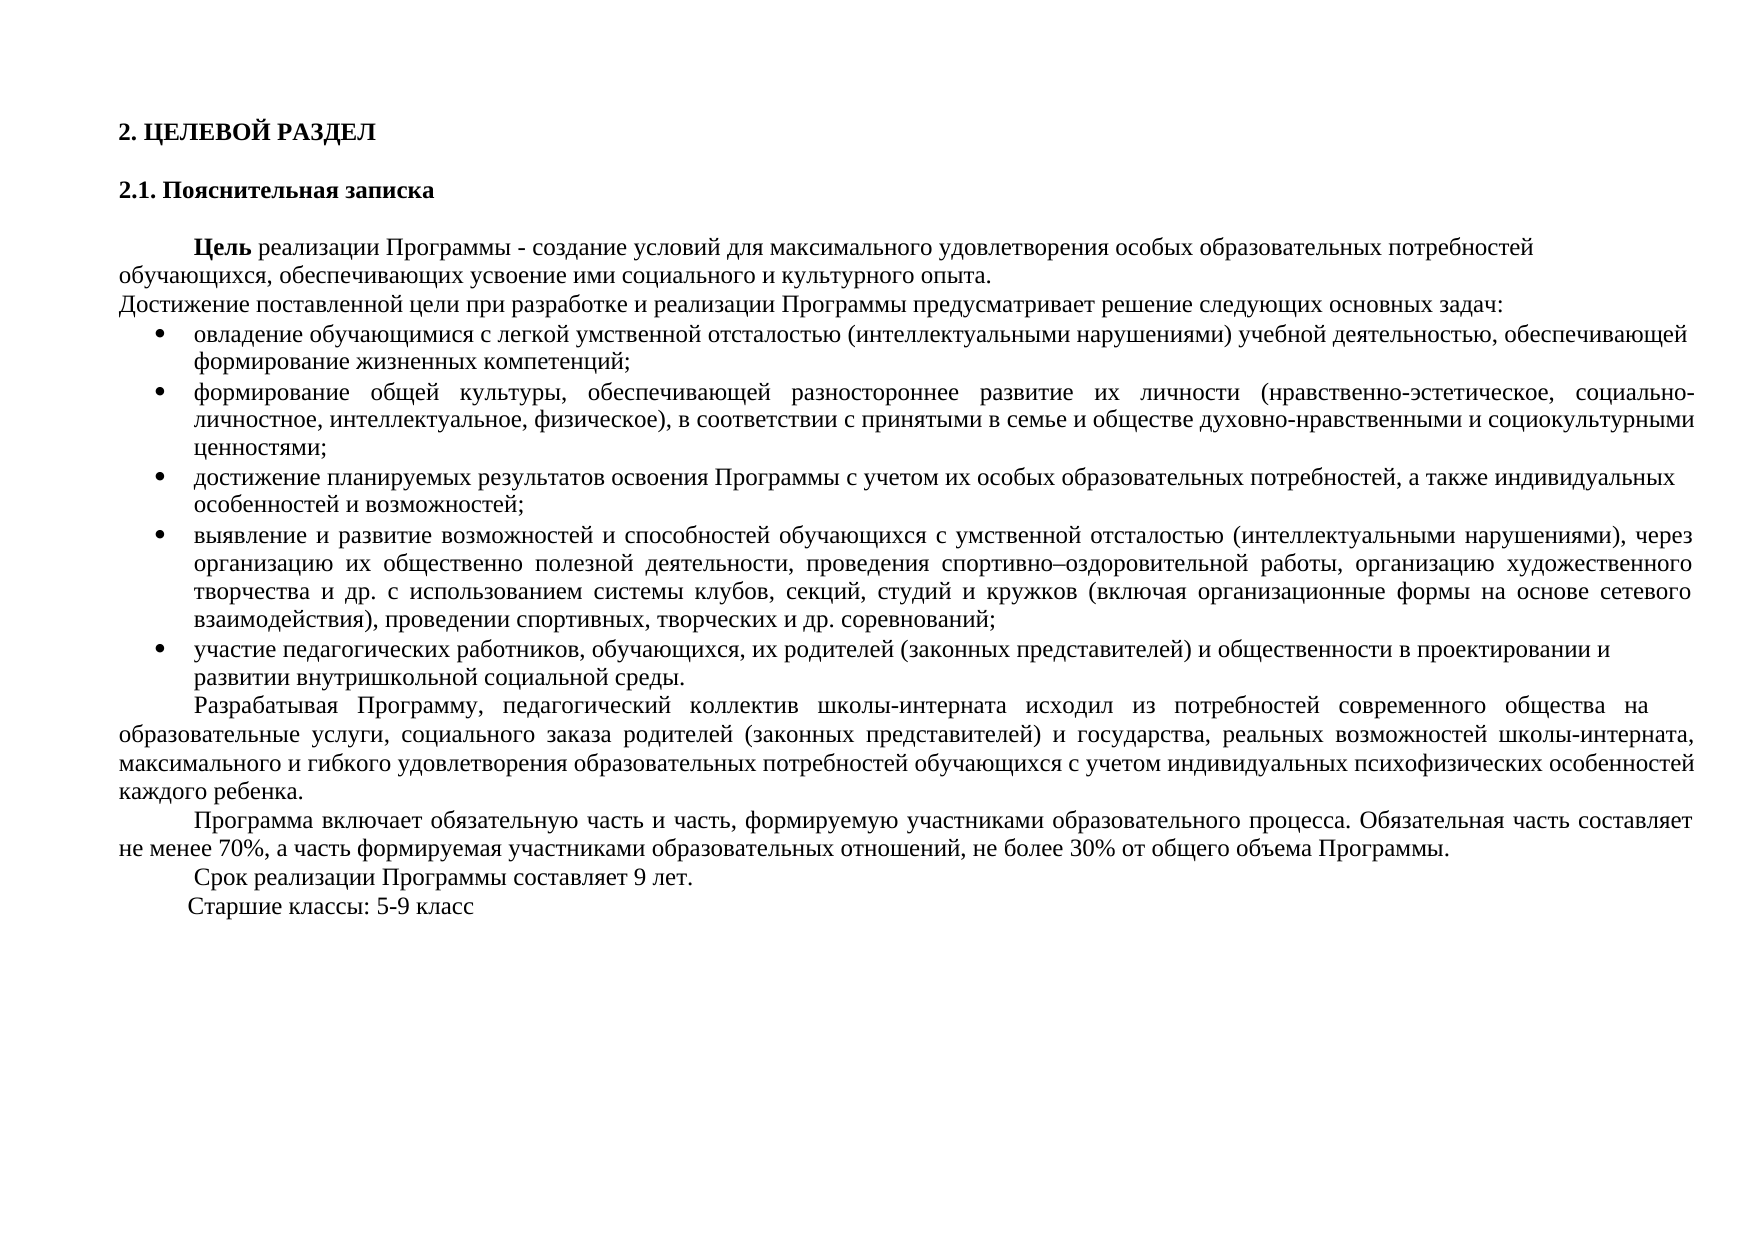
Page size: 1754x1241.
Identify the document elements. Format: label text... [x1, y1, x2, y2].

text образовательные услуги, социального заказа родителей (законных представителей) и государства, реальных возможностей школы-интерната, максимального и гибкого удовлетворения образовательных потребностей обучающихся с учетом индивидуальных психофизических особенностей каждого ребенка. [119, 720, 1696, 805]
text Старшие классы: 5-9 класс [187, 891, 1696, 920]
list формирование общей культуры, обеспечивающей разностороннее развитие их личности (нравственно-эстетическое, социально-личностное, интеллектуальное, физическое), в соответствии с принятыми в семье и обществе духовно-нравственными и социокультурными ценностями; [156, 378, 1696, 461]
text Достижение поставленной цели при разработке и реализации Программы предусматривает решение следующих основных задач: [119, 289, 1696, 318]
list достижение планируемых результатов освоения Программы с учетом их особых образовательных потребностей, а также индивидуальных особенностей и возможностей; [156, 464, 1694, 518]
text Цель реализации Программы - создание условий для максимального удовлетворения особых образовательных потребностей обучающихся, обеспечивающих усвоение ими социального и культурного опыта. [119, 233, 1694, 289]
text Программа включает обязательную часть и часть, формируемую участниками образовательного процесса. Обязательная часть составляет не менее 70%, а часть формируемая участниками образовательных отношений, не более 30% от общего объема Программы. [119, 806, 1694, 862]
list выявление и развитие возможностей и способностей обучающихся с умственной отсталостью (интеллектуальными нарушениями), через организацию их общественно полезной деятельности, проведения спортивно–оздоровительной работы, организацию художественного творчества и др. с использованием системы клубов, секций, студий и кружков (включая организационные формы на основе сетевого взаимодействия), проведении спортивных, творческих и др. соревнований; [156, 522, 1694, 633]
text Разрабатывая Программу, педагогический коллектив школы-интерната исходил из потребностей современного общества на [194, 690, 1696, 719]
text 2.1. Пояснительная записка [119, 175, 1696, 204]
list участие педагогических работников, обучающихся, их родителей (законных представителей) и общественности в проектировании и развитии внутришкольной социальной среды. [156, 636, 1694, 690]
list ЦЕЛЕВОЙ РАЗДЕЛ [118, 117, 1696, 146]
list овладение обучающимися с легкой умственной отсталостью (интеллектуальными нарушениями) учебной деятельностью, обеспечивающей формирование жизненных компетенций; [156, 321, 1694, 375]
text Срок реализации Программы составляет 9 лет. [194, 862, 1696, 891]
